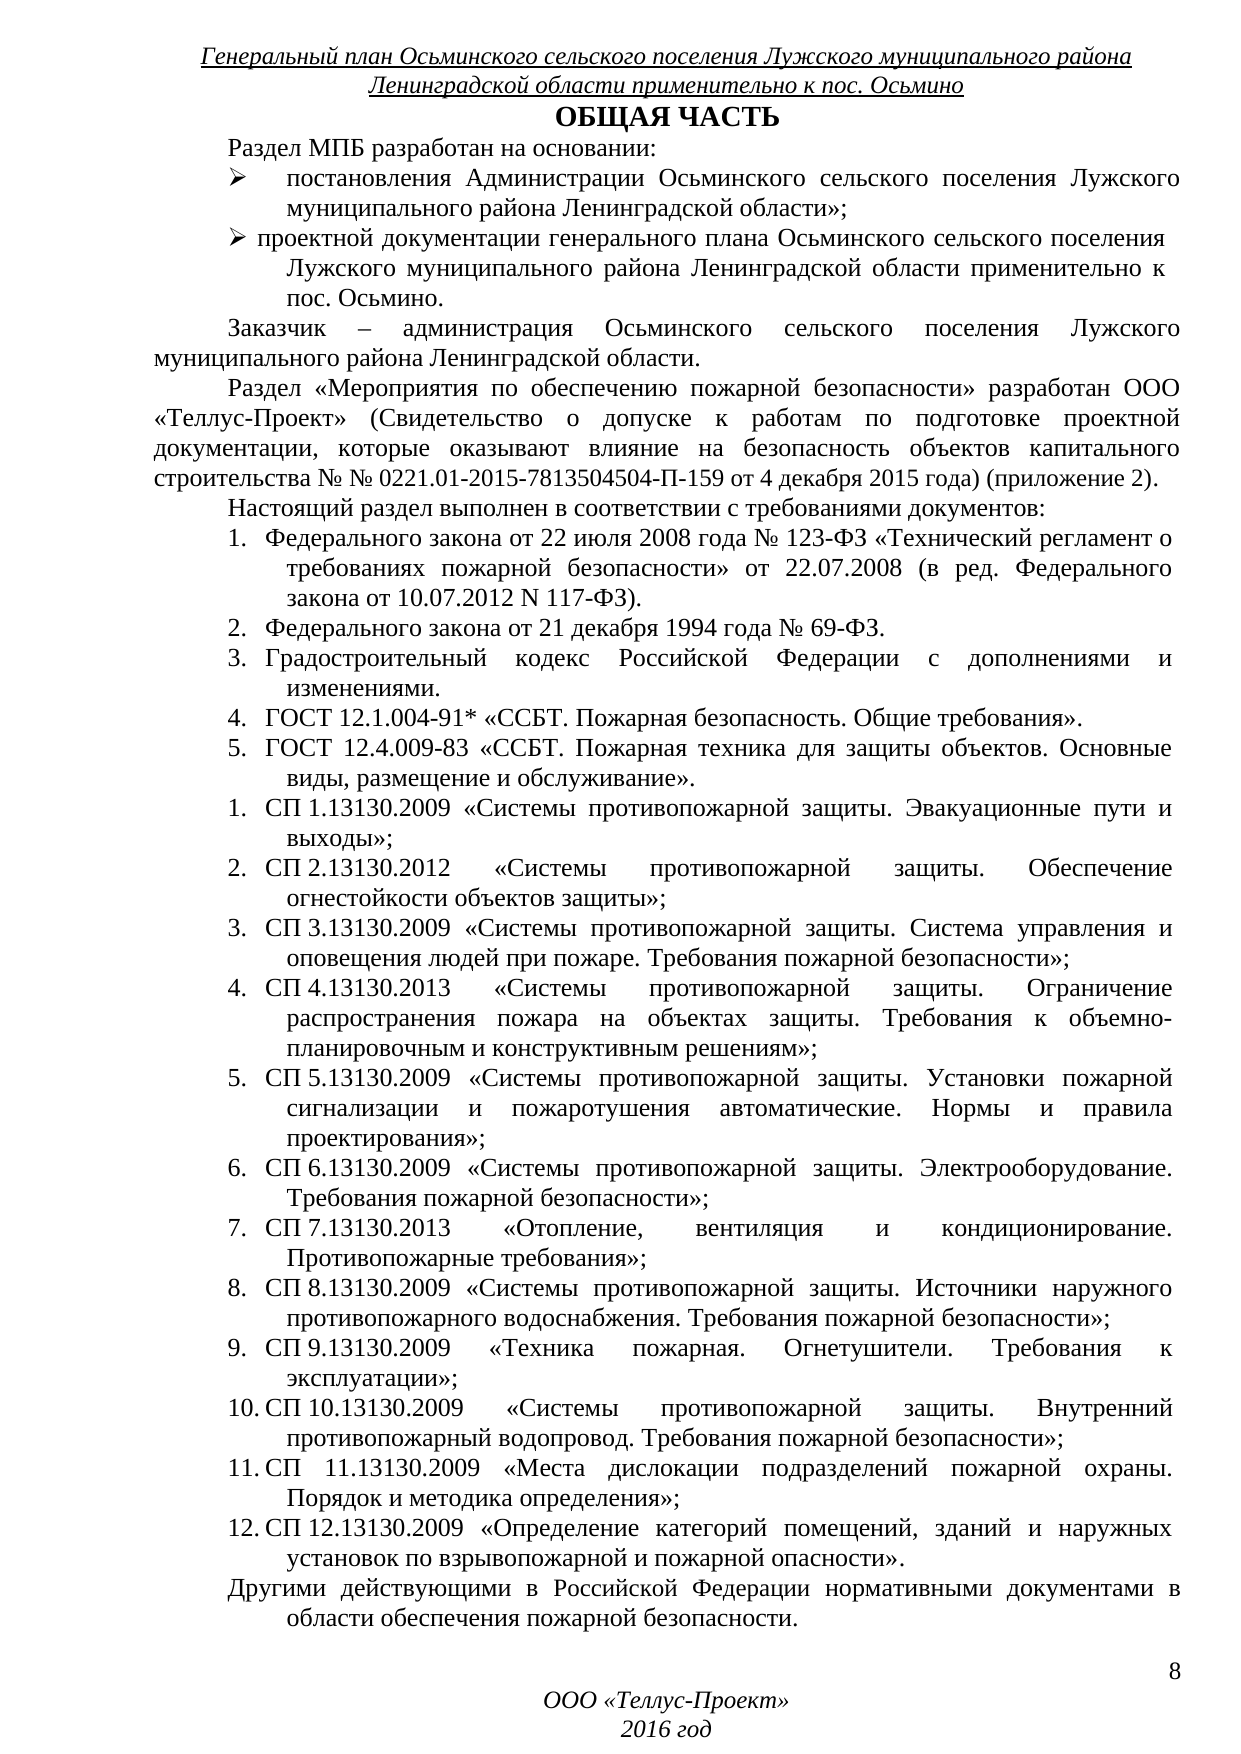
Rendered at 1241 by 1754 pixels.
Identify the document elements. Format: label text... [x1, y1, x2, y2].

subtitle ОБЩАЯ ЧАСТЬ [153, 99, 1181, 132]
list СП 7.13130.2013 «Отопление, вентиляция и кондиционирование. Противопожарные требования»; [227, 1212, 1173, 1272]
list Федерального закона от 21 декабря 1994 года № 69-ФЗ. [227, 612, 1173, 642]
text Настоящий раздел выполнен в соответствии с требованиями документов: [153, 492, 1181, 522]
text Другими действующими в Российской Федерации нормативными документами в области обеспечения пожарной безопасности. [227, 1572, 1181, 1632]
list СП 1.13130.2009 «Системы противопожарной защиты. Эвакуационные пути и выходы»; [227, 792, 1173, 852]
list СП 10.13130.2009 «Системы противопожарной защиты. Внутренний противопожарный водопровод. Требования пожарной безопасности»; [227, 1392, 1173, 1452]
list СП 11.13130.2009 «Места дислокации подразделений пожарной охраны. Порядок и методика определения»; [227, 1452, 1173, 1512]
list Федерального закона от 22 июля 2008 года № 123-ФЗ «Технический регламент о требованиях пожарной безопасности» от 22.07.2008 (в ред. Федерального закона от 10.07.2012 N 117-ФЗ). [227, 522, 1173, 612]
list СП 4.13130.2013 «Системы противопожарной защиты. Ограничение распространения пожара на объектах защиты. Требования к объемно-планировочным и конструктивным решениям»; [227, 972, 1173, 1062]
list СП 6.13130.2009 «Системы противопожарной защиты. Электрооборудование. Требования пожарной безопасности»; [227, 1152, 1173, 1212]
text Раздел «Мероприятия по обеспечению пожарной безопасности» разработан ООО «Теллус-Проект» (Свидетельство о допуске к работам по подготовке проектной документации, которые оказывают влияние на безопасность объектов капитального строительства № № 0221.01-2015-7813504504-П-159 от 4 декабря 2015 года) (приложение 2). [153, 372, 1181, 492]
list СП 9.13130.2009 «Техника пожарная. Огнетушители. Требования к эксплуатации»; [227, 1332, 1173, 1392]
list СП 3.13130.2009 «Системы противопожарной защиты. Система управления и оповещения людей при пожаре. Требования пожарной безопасности»; [227, 912, 1173, 972]
list постановления Администрации Осьминского сельского поселения Лужского муниципального района Ленинградской области»; [227, 162, 1181, 222]
list ГОСТ 12.1.004-91* «ССБТ. Пожарная безопасность. Общие требования». [227, 702, 1173, 732]
text Заказчик – администрация Осьминского сельского поселения Лужского муниципального района Ленинградской области. [153, 312, 1181, 372]
list СП 8.13130.2009 «Системы противопожарной защиты. Источники наружного противопожарного водоснабжения. Требования пожарной безопасности»; [227, 1272, 1173, 1332]
list СП 2.13130.2012 «Системы противопожарной защиты. Обеспечение огнестойкости объектов защиты»; [227, 852, 1173, 912]
list Градостроительный кодекс Российской Федерации с дополнениями и изменениями. [227, 642, 1173, 702]
list СП 5.13130.2009 «Системы противопожарной защиты. Установки пожарной сигнализации и пожаротушения автоматические. Нормы и правила проектирования»; [227, 1062, 1173, 1152]
list СП 12.13130.2009 «Определение категорий помещений, зданий и наружных установок по взрывопожарной и пожарной опасности». [227, 1512, 1173, 1572]
text Раздел МПБ разработан на основании: [153, 132, 1181, 162]
list проектной документации генерального плана Осьминского сельского поселения Лужского муниципального района Ленинградской области применительно к пос. Осьмино. [227, 222, 1166, 312]
list ГОСТ 12.4.009-83 «ССБТ. Пожарная техника для защиты объектов. Основные виды, размещение и обслуживание». [227, 732, 1173, 792]
